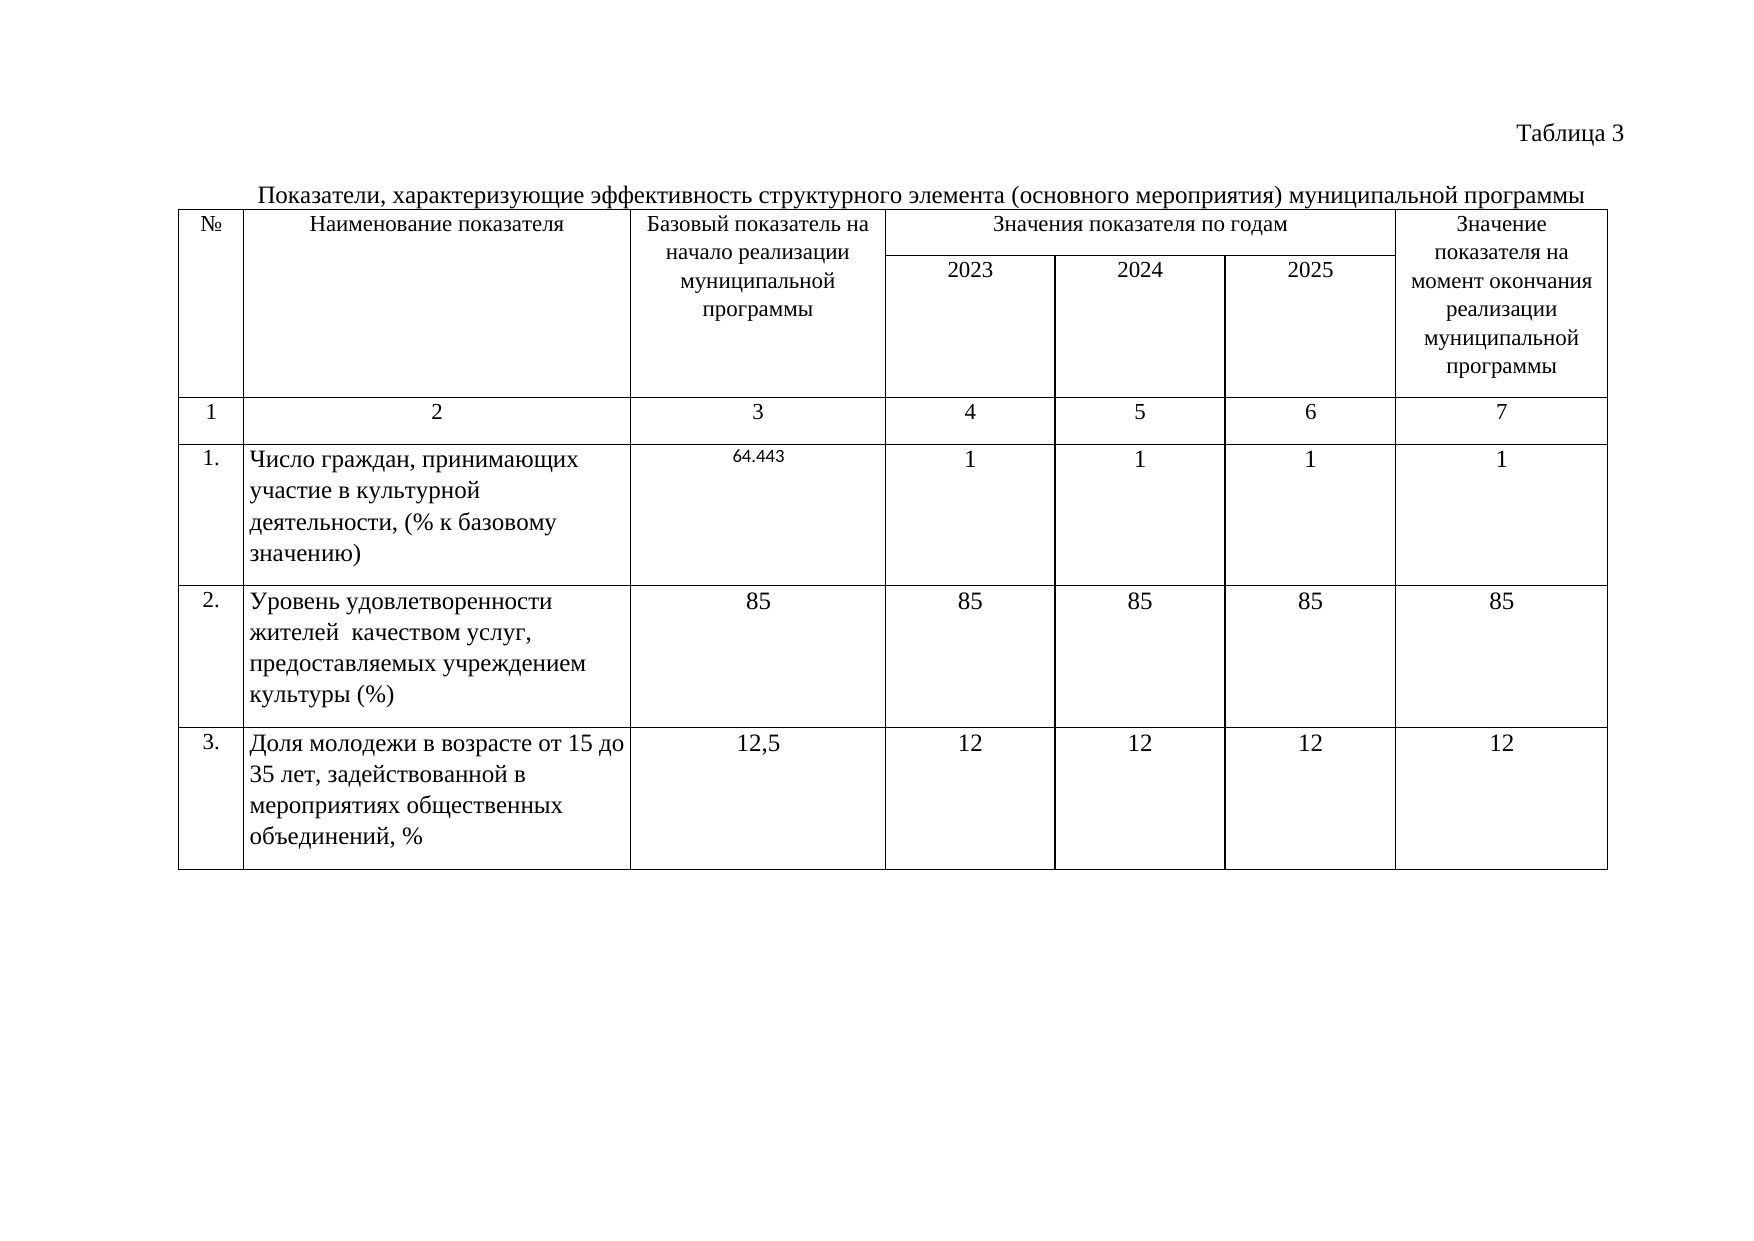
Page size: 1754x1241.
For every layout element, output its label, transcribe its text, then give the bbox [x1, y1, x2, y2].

table_cell 85 [1226, 586, 1395, 727]
table_header Базовый показатель на начало реализации муниципальной программы [631, 210, 885, 397]
text Показатели, характеризующие эффективность структурного элемента (основного мероприятия) муниципальной программы [177, 180, 1665, 209]
table_header Значения показателя по годам [886, 210, 1395, 255]
table_header № [179, 210, 243, 397]
table_cell 2025 [1226, 256, 1395, 397]
table_cell 85 [886, 586, 1054, 727]
table_cell 4 [886, 398, 1054, 443]
table_cell 85 [1396, 586, 1607, 727]
table_cell 2024 [1056, 256, 1224, 397]
table_cell 64.443 [631, 445, 885, 585]
table_cell 12 [1056, 728, 1224, 868]
table_cell 1 [1396, 445, 1607, 585]
table_cell Уровень удовлетворенности жителей качеством услуг, предоставляемых учреждением культуры (%) [244, 586, 630, 727]
table_header Наименование показателя [244, 210, 630, 397]
table_cell 2023 [886, 256, 1054, 397]
table_cell 3. [179, 728, 243, 868]
table_cell 12 [1396, 728, 1607, 868]
table_cell 12 [1226, 728, 1395, 868]
table_cell Доля молодежи в возрасте от 15 до 35 лет, задействованной в мероприятиях общественных объединений, % [244, 728, 630, 868]
table_cell 6 [1226, 398, 1395, 443]
table_header Значение показателя на момент окончания реализации муниципальной программы [1396, 210, 1607, 397]
table_cell 5 [1056, 398, 1224, 443]
table_cell 1 [1226, 445, 1395, 585]
table_cell 1 [1056, 445, 1224, 585]
table_cell 1. [179, 445, 243, 585]
table_cell Число граждан, принимающих участие в культурной деятельности, (% к базовому значению) [244, 445, 630, 585]
text Таблица 3 [177, 118, 1624, 147]
table_cell 7 [1396, 398, 1607, 443]
table_cell 1 [179, 398, 243, 443]
table_cell 2 [244, 398, 630, 443]
table_cell 1 [886, 445, 1054, 585]
table_cell 2. [179, 586, 243, 727]
table_cell 12 [886, 728, 1054, 868]
table_cell 12,5 [631, 728, 885, 868]
table_cell 3 [631, 398, 885, 443]
table_cell 85 [631, 586, 885, 727]
table_cell 85 [1056, 586, 1224, 727]
